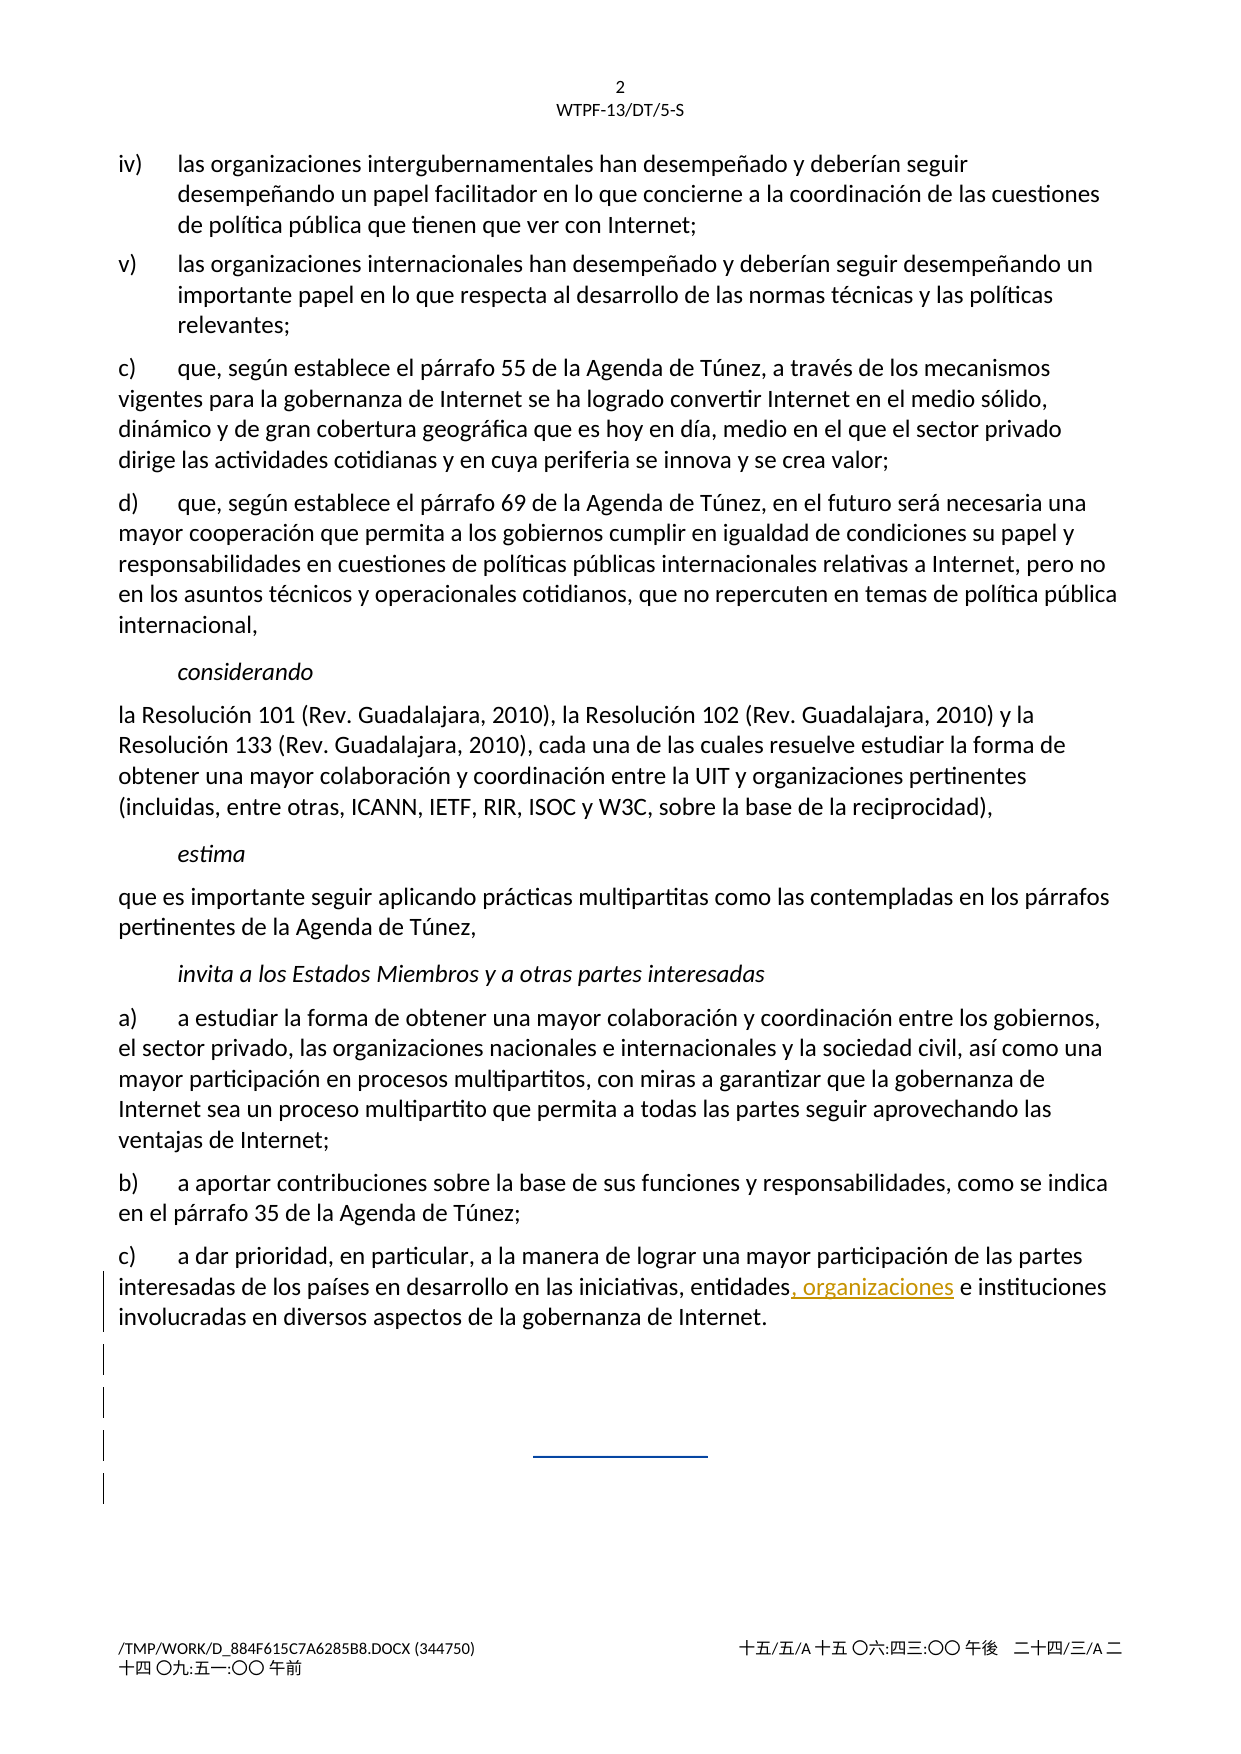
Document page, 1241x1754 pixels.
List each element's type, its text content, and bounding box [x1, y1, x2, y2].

text d) que, según establece el párrafo 69 de la Agenda de Túnez, en el futuro será necesaria una mayor cooperación que permita a los gobiernos cumplir en igualdad de condiciones su papel y responsabilidades en cuestiones de políticas públicas internacionales relativas a Internet, pero no en los asuntos técnicos y operacionales cotidianos, que no repercuten en temas de política pública internacional, [118, 487, 1122, 639]
text a) a estudiar la forma de obtener una mayor colaboración y coordinación entre los gobiernos, el sector privado, las organizaciones nacionales e internacionales y la sociedad civil, así como una mayor participación en procesos multipartitos, con miras a garantizar que la gobernanza de Internet sea un proceso multipartito que permita a todas las partes seguir aprovechando las ventajas de Internet; [118, 1002, 1122, 1154]
text iv) las organizaciones intergubernamentales han desempeñado y deberían seguir desempeñando un papel facilitador en lo que concierne a la coordinación de las cuestiones de política pública que tienen que ver con Internet; [118, 148, 1122, 239]
text considerando [177, 656, 1122, 687]
text estima [177, 838, 1122, 868]
text v) las organizaciones internacionales han desempeñado y deberían seguir desempeñando un importante papel en lo que respecta al desarrollo de las normas técnicas y las políticas relevantes; [118, 248, 1122, 340]
text la Resolución 101 (Rev. Guadalajara, 2010), la Resolución 102 (Rev. Guadalajara, 2010) y la Resolución 133 (Rev. Guadalajara, 2010), cada una de las cuales resuelve estudiar la forma de obtener una mayor colaboración y coordinación entre la UIT y organizaciones pertinentes (incluidas, entre otras, ICANN, IETF, RIR, ISOC y W3C, sobre la base de la reciprocidad), [118, 699, 1122, 821]
text b) a aportar contribuciones sobre la base de sus funciones y responsabilidades, como se indica en el párrafo 35 de la Agenda de Túnez; [118, 1167, 1122, 1228]
text c) a dar prioridad, en particular, a la manera de lograr una mayor participación de las partes interesadas de los países en desarrollo en las iniciativas, entidades e instituciones involucradas en diversos aspectos de la gobernanza de Internet. [118, 1240, 1122, 1332]
text invita a los Estados Miembros y a otras partes interesadas [177, 959, 1122, 989]
text que es importante seguir aplicando prácticas multipartitas como las contempladas en los párrafos pertinentes de la Agenda de Túnez, [118, 881, 1122, 942]
text c) que, según establece el párrafo 55 de la Agenda de Túnez, a través de los mecanismos vigentes para la gobernanza de Internet se ha logrado convertir Internet en el medio sólido, dinámico y de gran cobertura geográfica que es hoy en día, medio en el que el sector privado dirige las actividades cotidianas y en cuya periferia se innova y se crea valor; [118, 352, 1122, 474]
